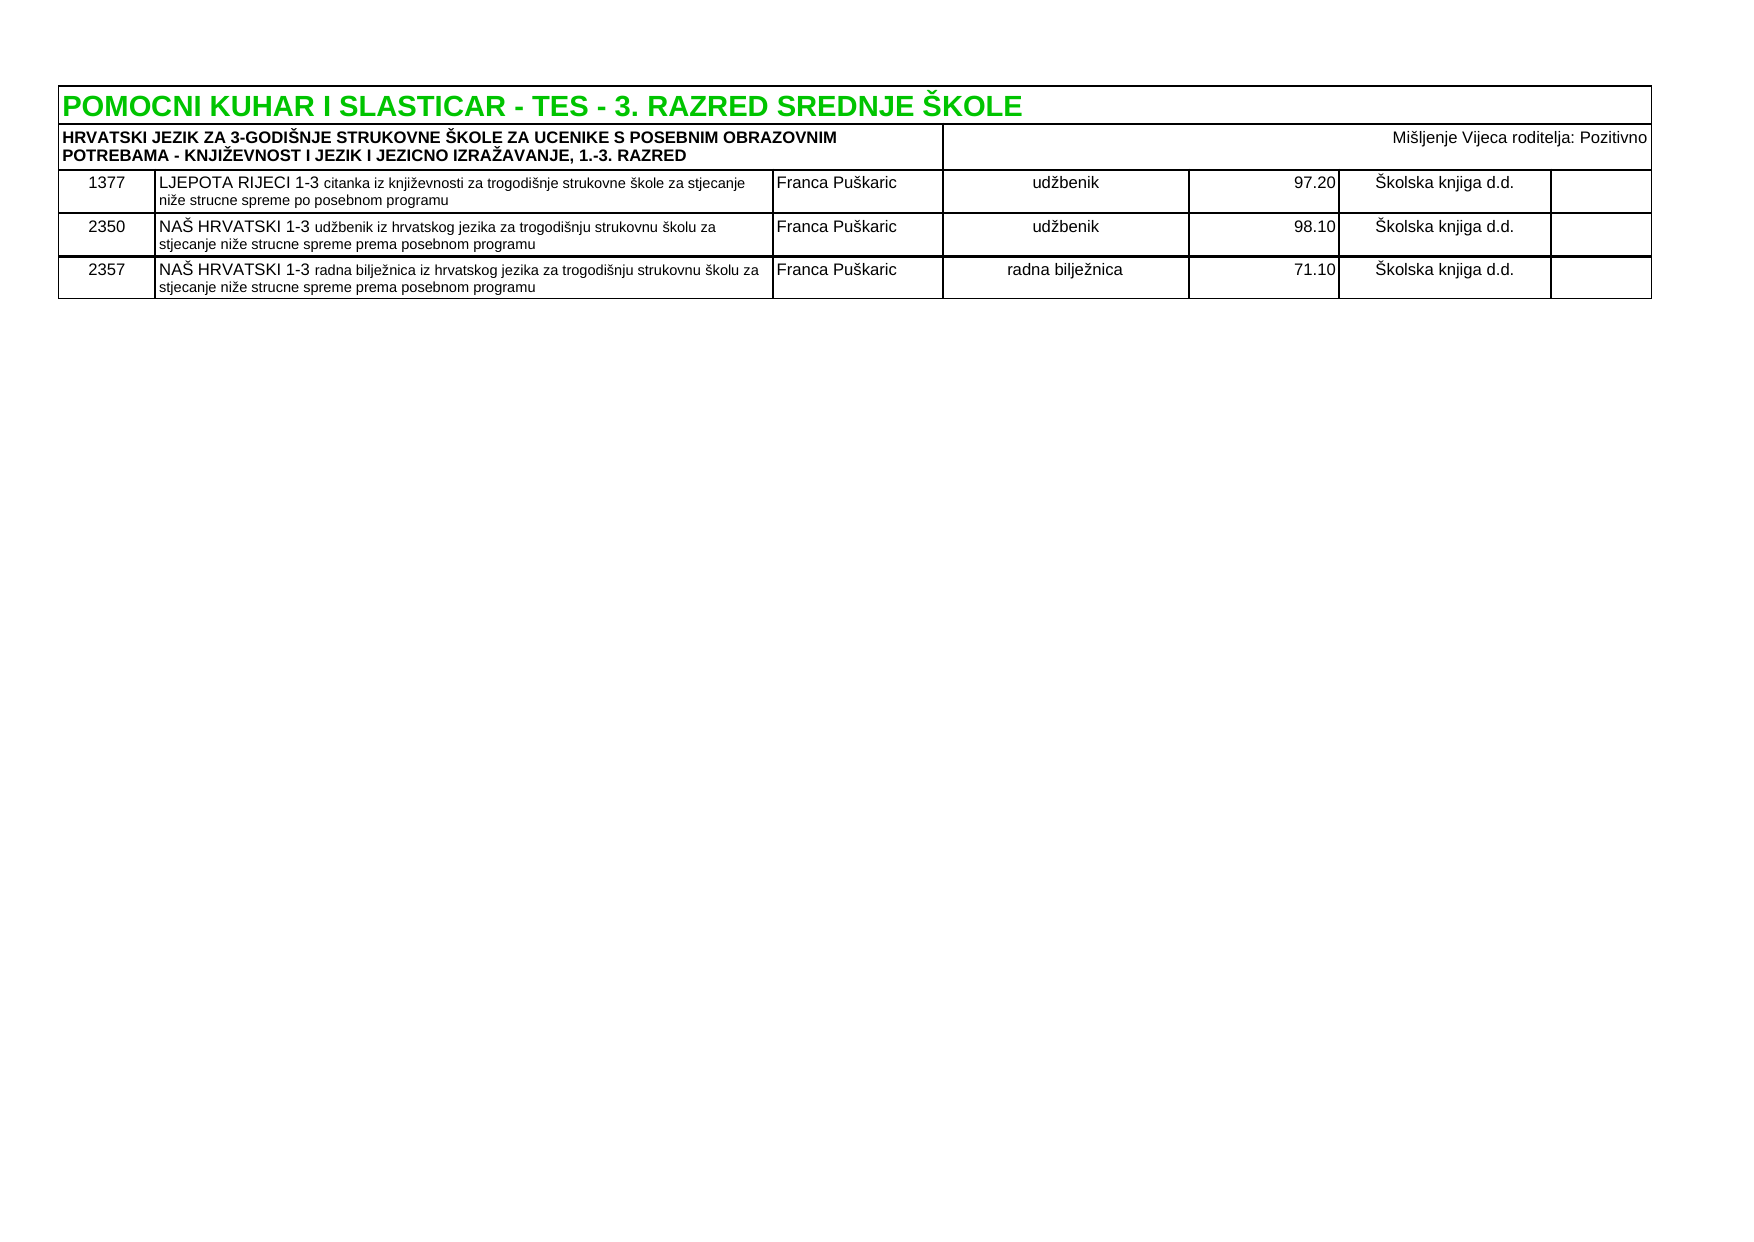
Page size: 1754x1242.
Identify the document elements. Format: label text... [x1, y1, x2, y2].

table_cell NAŠ HRVATSKI 1-3 udžbenik iz hrvatskog jezika za trogodišnju strukovnu školu za stjecanje niže strucne spreme prema posebnom programu [156, 214, 772, 255]
table_cell radna bilježnica [944, 258, 1188, 298]
table_cell Franca Puškaric [774, 214, 942, 255]
table_cell 2350 [59, 214, 154, 255]
table_cell 2357 [59, 258, 154, 298]
table_cell 71.10 [1190, 258, 1338, 298]
table_cell 97.20 [1190, 171, 1338, 212]
table_cell udžbenik [944, 214, 1188, 255]
table_cell Mišljenje Vijeca roditelja: Pozitivno [944, 125, 1651, 168]
table_cell Školska knjiga d.d. [1340, 171, 1550, 212]
table_cell udžbenik [944, 171, 1188, 212]
table_cell LJEPOTA RIJECI 1-3 citanka iz književnosti za trogodišnje strukovne škole za stjecanje niže strucne spreme po posebnom programu [156, 171, 772, 212]
table_header POMOCNI KUHAR I SLASTICAR - TES - 3. RAZRED SREDNJE ŠKOLE [59, 87, 1651, 123]
table_cell 1377 [59, 171, 154, 212]
table_cell Školska knjiga d.d. [1340, 258, 1550, 298]
table_cell 98.10 [1190, 214, 1338, 255]
table_cell Franca Puškaric [774, 258, 942, 298]
table_cell HRVATSKI JEZIK ZA 3-GODIŠNJE STRUKOVNE ŠKOLE ZA UCENIKE S POSEBNIM OBRAZOVNIM POTREBAMA - KNJIŽEVNOST I JEZIK I JEZICNO IZRAŽAVANJE, 1.-3. RAZRED [59, 125, 942, 168]
table_cell [1552, 258, 1651, 298]
table_cell NAŠ HRVATSKI 1-3 radna bilježnica iz hrvatskog jezika za trogodišnju strukovnu školu za stjecanje niže strucne spreme prema posebnom programu [156, 258, 772, 298]
table_cell Školska knjiga d.d. [1340, 214, 1550, 255]
table_cell [1552, 214, 1651, 255]
table_cell [1552, 171, 1651, 212]
table_cell Franca Puškaric [774, 171, 942, 212]
